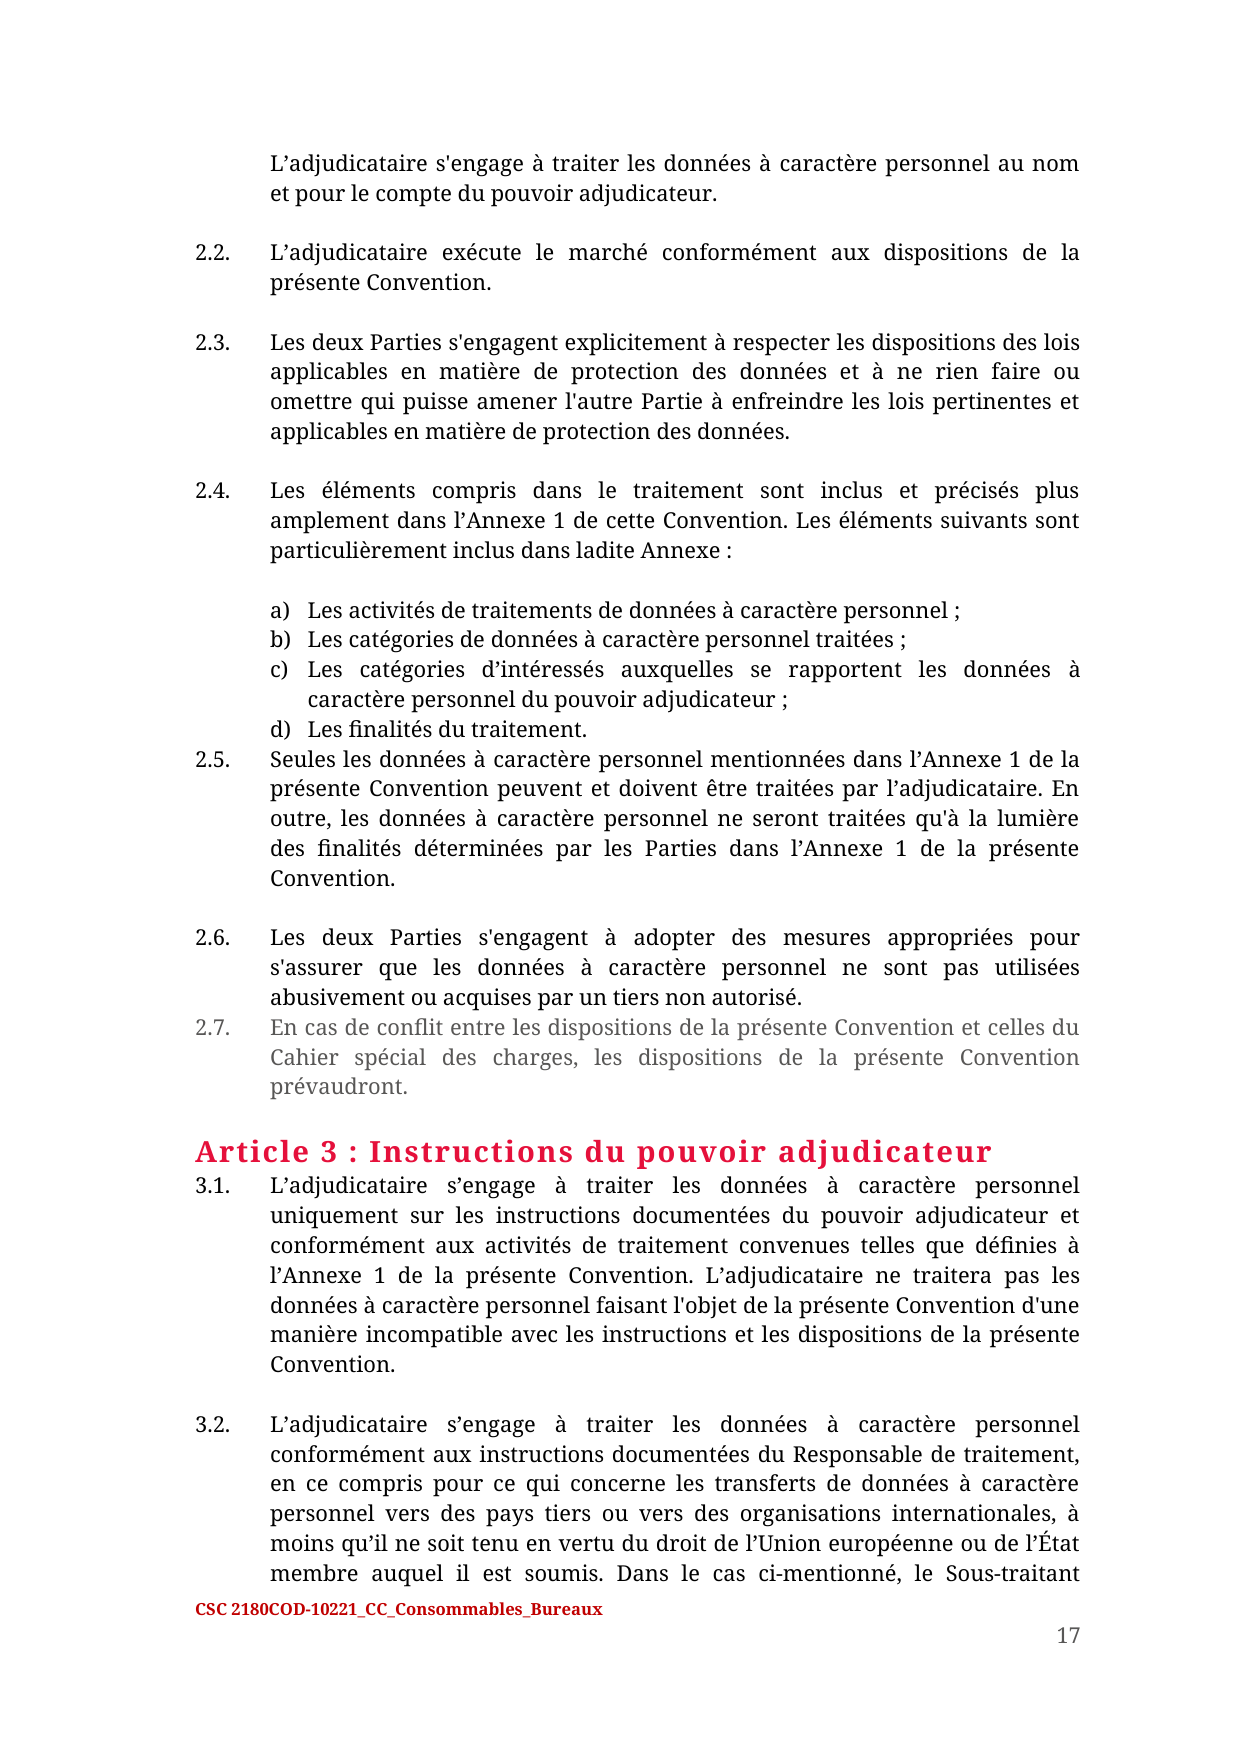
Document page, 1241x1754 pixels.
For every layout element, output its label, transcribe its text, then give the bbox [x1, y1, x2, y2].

list Les finalités du traitement. [270, 714, 1081, 743]
list Les catégories de données à caractère personnel traitées ; [270, 624, 1081, 654]
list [195, 148, 1081, 207]
text Article 3 : Instructions du pouvoir adjudicateur [195, 1131, 1081, 1171]
list L’adjudicataire exécute le marché conformément aux dispositions de la présente Convention. [195, 237, 1081, 297]
list Les catégories d’intéressés auxquelles se rapportent les données à caractère personnel du pouvoir adjudicateur ; [270, 654, 1081, 714]
list Seules les données à caractère personnel mentionnées dans l’Annexe 1 de la présente Convention peuvent et doivent être traitées par l’adjudicataire. En outre, les données à caractère personnel ne seront traitées qu'à la lumière des finalités déterminées par les Parties dans l’Annexe 1 de la présente Convention. [195, 743, 1081, 892]
list L’adjudicataire s’engage à traiter les données à caractère personnel uniquement sur les instructions documentées du pouvoir adjudicateur et conformément aux activités de traitement convenues telles que définies à l’Annexe 1 de la présente Convention. L’adjudicataire ne traitera pas les données à caractère personnel faisant l'objet de la présente Convention d'une manière incompatible avec les instructions et les dispositions de la présente Convention. [195, 1171, 1081, 1379]
list Les deux Parties s'engagent explicitement à respecter les dispositions des lois applicables en matière de protection des données et à ne rien faire ou omettre qui puisse amener l'autre Partie à enfreindre les lois pertinentes et applicables en matière de protection des données. [195, 326, 1081, 446]
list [195, 1409, 1081, 1588]
list Les deux Parties s'engagent à adopter des mesures appropriées pour s'assurer que les données à caractère personnel ne sont pas utilisées abusivement ou acquises par un tiers non autorisé. [195, 922, 1081, 1012]
list En cas de conflit entre les dispositions de la présente Convention et celles du Cahier spécial des charges, les dispositions de la présente Convention prévaudront. [195, 1012, 1081, 1101]
list Les éléments compris dans le traitement sont inclus et précisés plus amplement dans l’Annexe 1 de cette Convention. Les éléments suivants sont particulièrement inclus dans ladite Annexe : [195, 475, 1081, 565]
list Les activités de traitements de données à caractère personnel ; [270, 594, 1081, 624]
